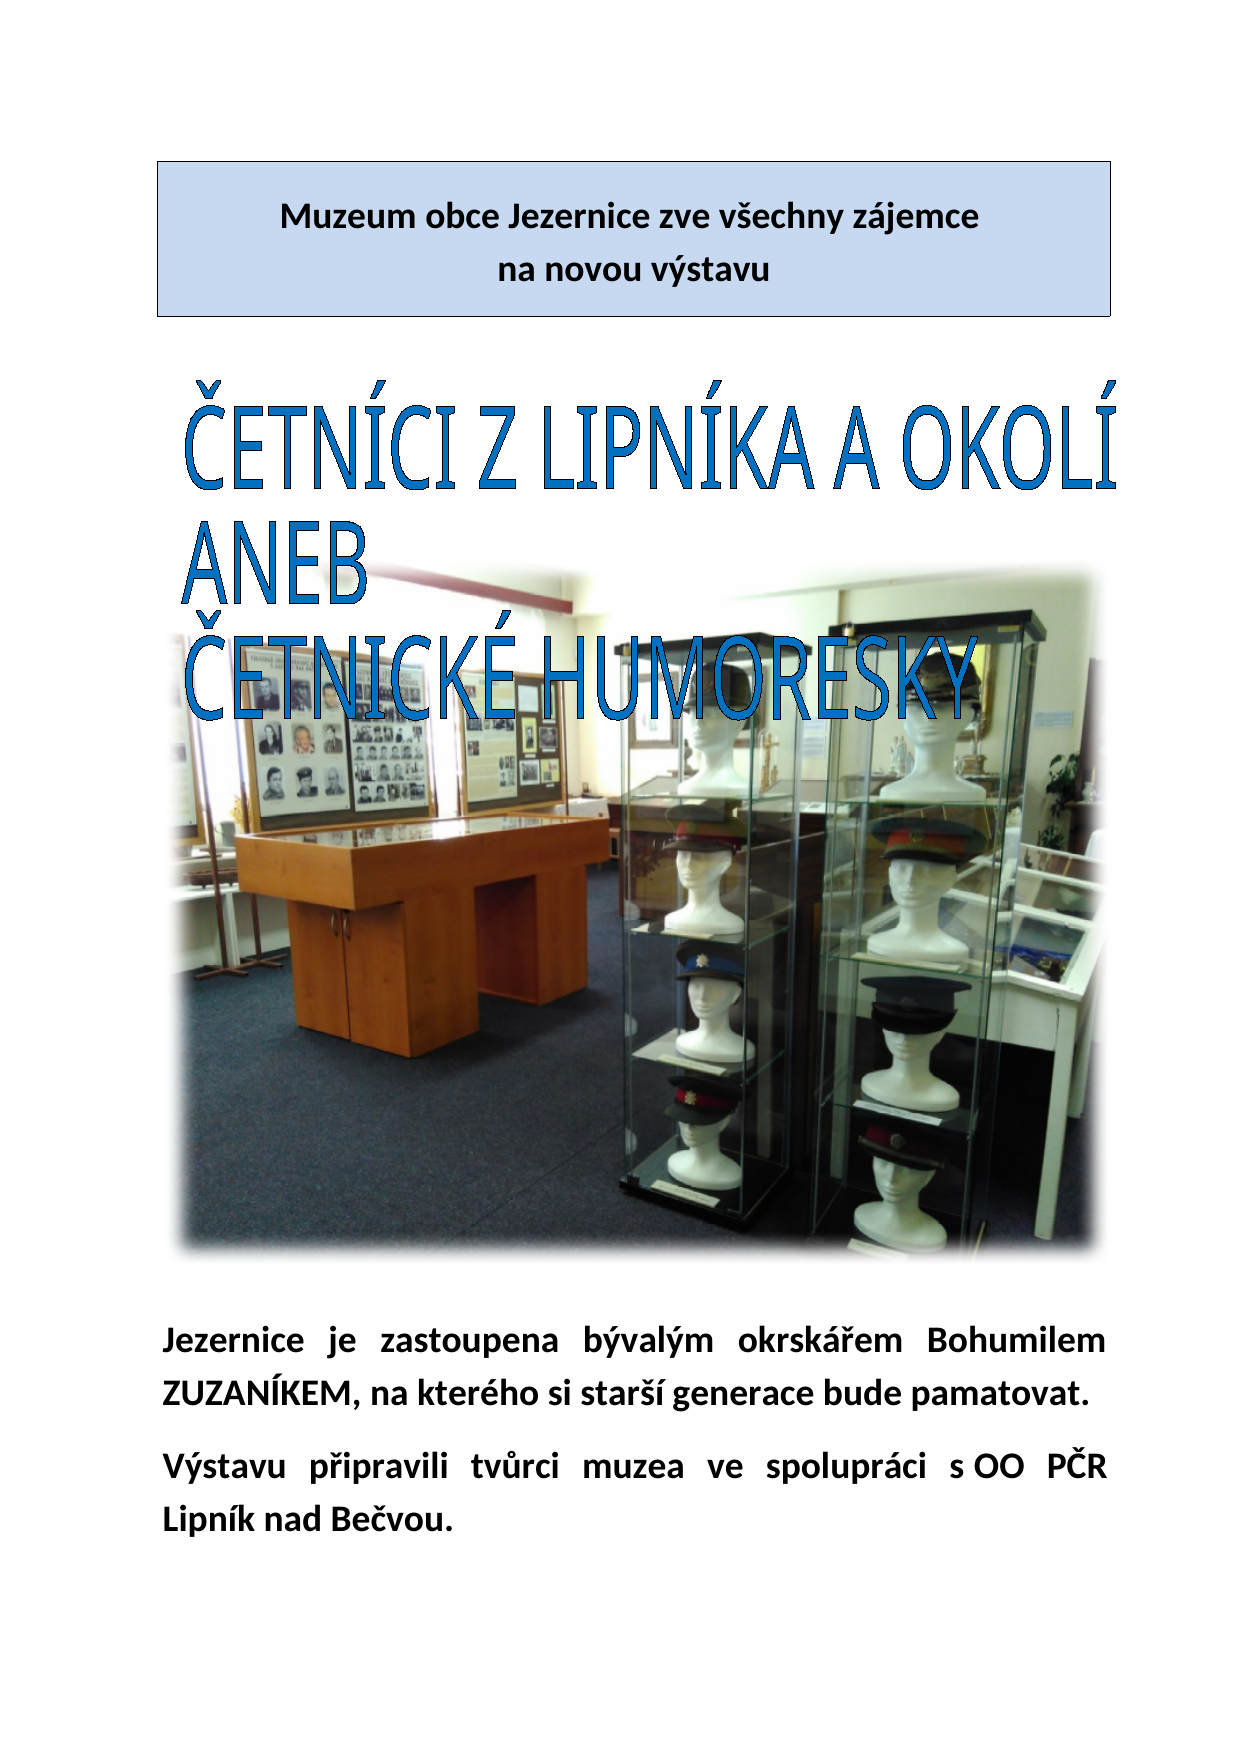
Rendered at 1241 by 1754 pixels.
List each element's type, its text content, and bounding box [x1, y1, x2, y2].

picture [193, 586, 1082, 1237]
text Jezernice je zastoupena bývalým okrskářem Bohumilem ZUZANÍKEM, na kterého si starší generace bude pamatovat. [162, 1316, 1107, 1414]
picture [337, 586, 358, 595]
text Výstavu připravili tvůrci muzea ve spolupráci s OO PČR Lipník nad Bečvou. [162, 1442, 1107, 1541]
